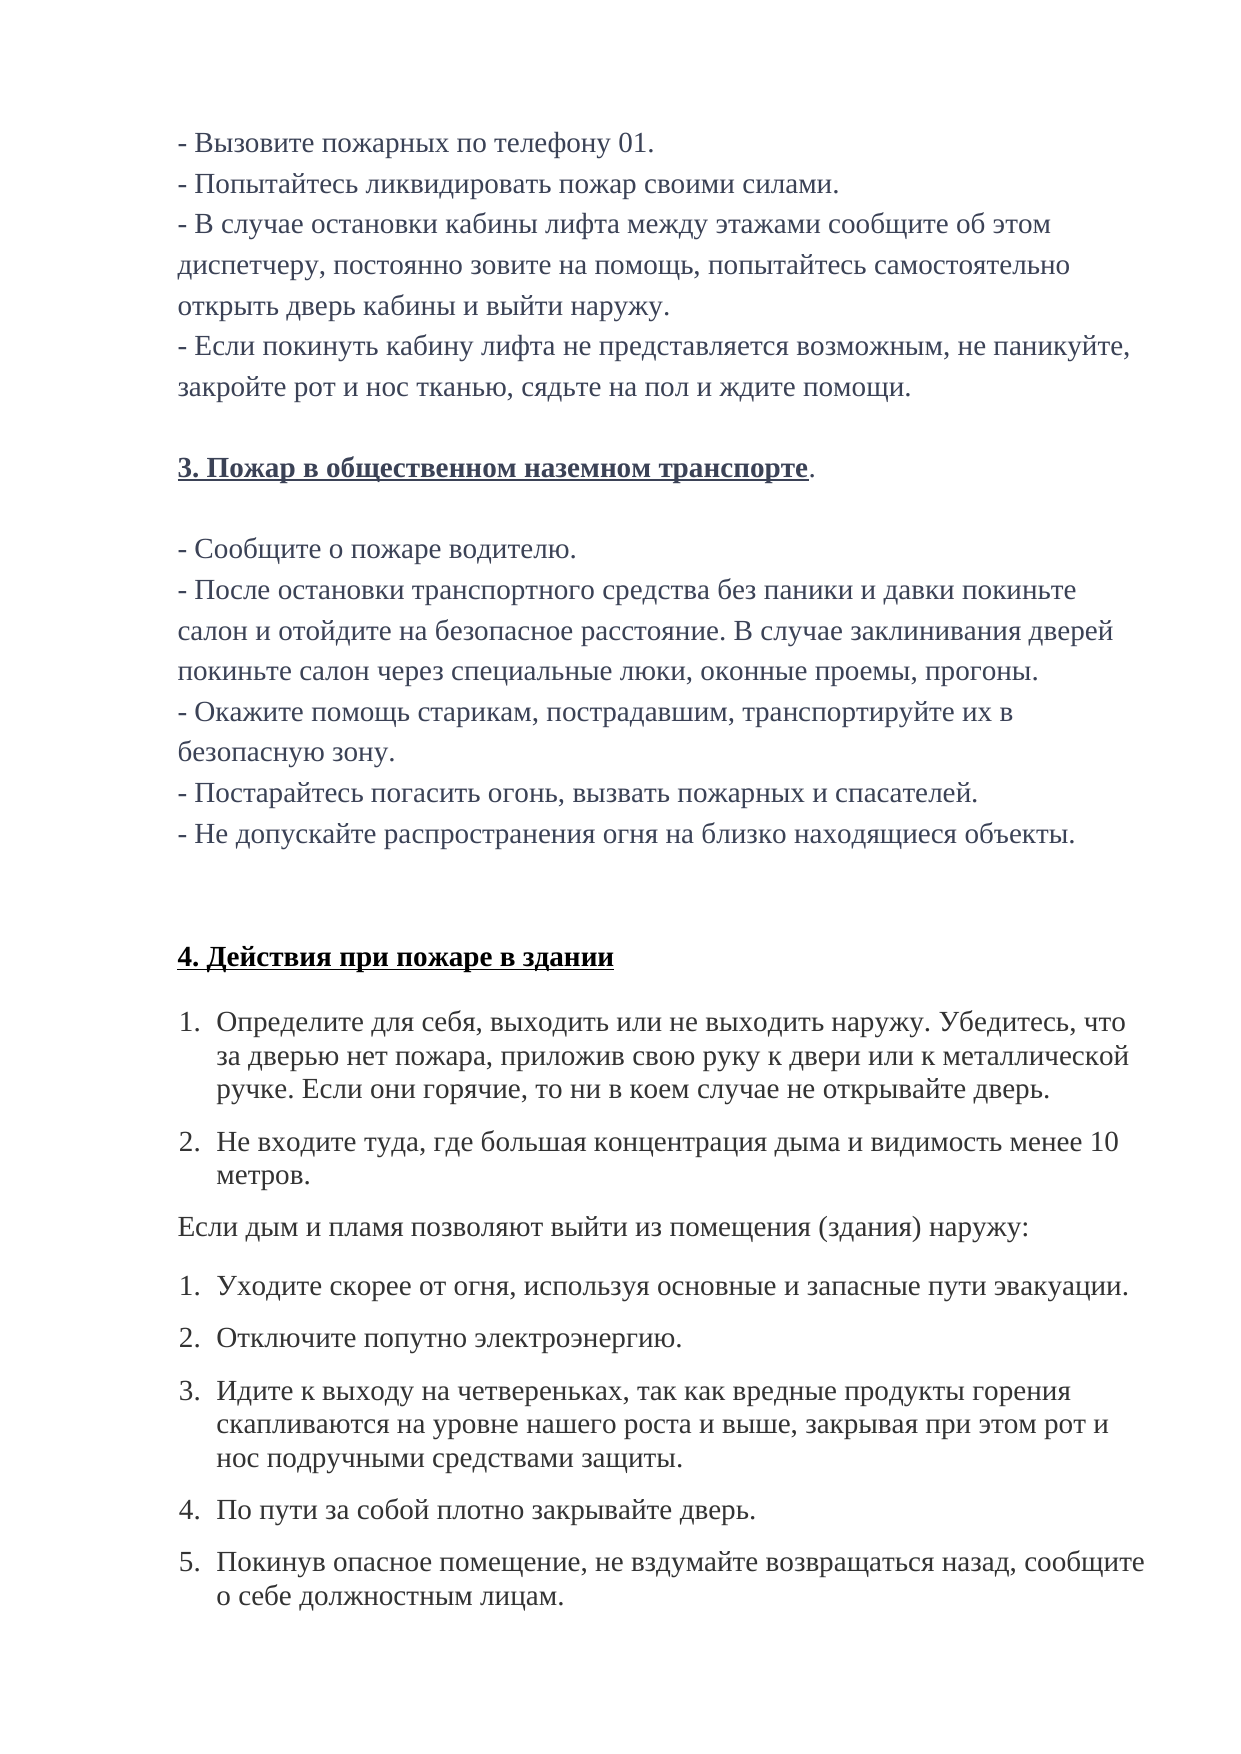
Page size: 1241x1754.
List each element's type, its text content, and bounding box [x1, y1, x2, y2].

list Отключите попутно электроэнергию. [179, 1320, 1152, 1354]
list Определите для себя, выходить или не выходить наружу. Убедитесь, что за дверью нет пожара, приложив свою руку к двери или к металлической ручке. Если они горячие, то ни в коем случае не открывайте дверь. [179, 1004, 1152, 1105]
text 4. Действия при пожаре в здании [177, 924, 1152, 973]
list Покинув опасное помещение, не вздумайте возвращаться назад, сообщите о себе должностным лицам. [179, 1544, 1152, 1611]
text Если дым и пламя позволяют выйти из помещения (здания) наружу: [177, 1209, 1152, 1243]
list Уходите скорее от огня, используя основные и запасные пути эвакуации. [179, 1268, 1152, 1302]
list По пути за собой плотно закрывайте дверь. [179, 1492, 1152, 1526]
list Идите к выходу на четвереньках, так как вредные продукты горения скапливаются на уровне нашего роста и выше, закрывая при этом рот и нос подручными средствами защиты. [179, 1373, 1152, 1473]
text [177, 118, 1152, 849]
list Не входите туда, где большая концентрация дыма и видимость менее 10 метров. [179, 1124, 1152, 1191]
